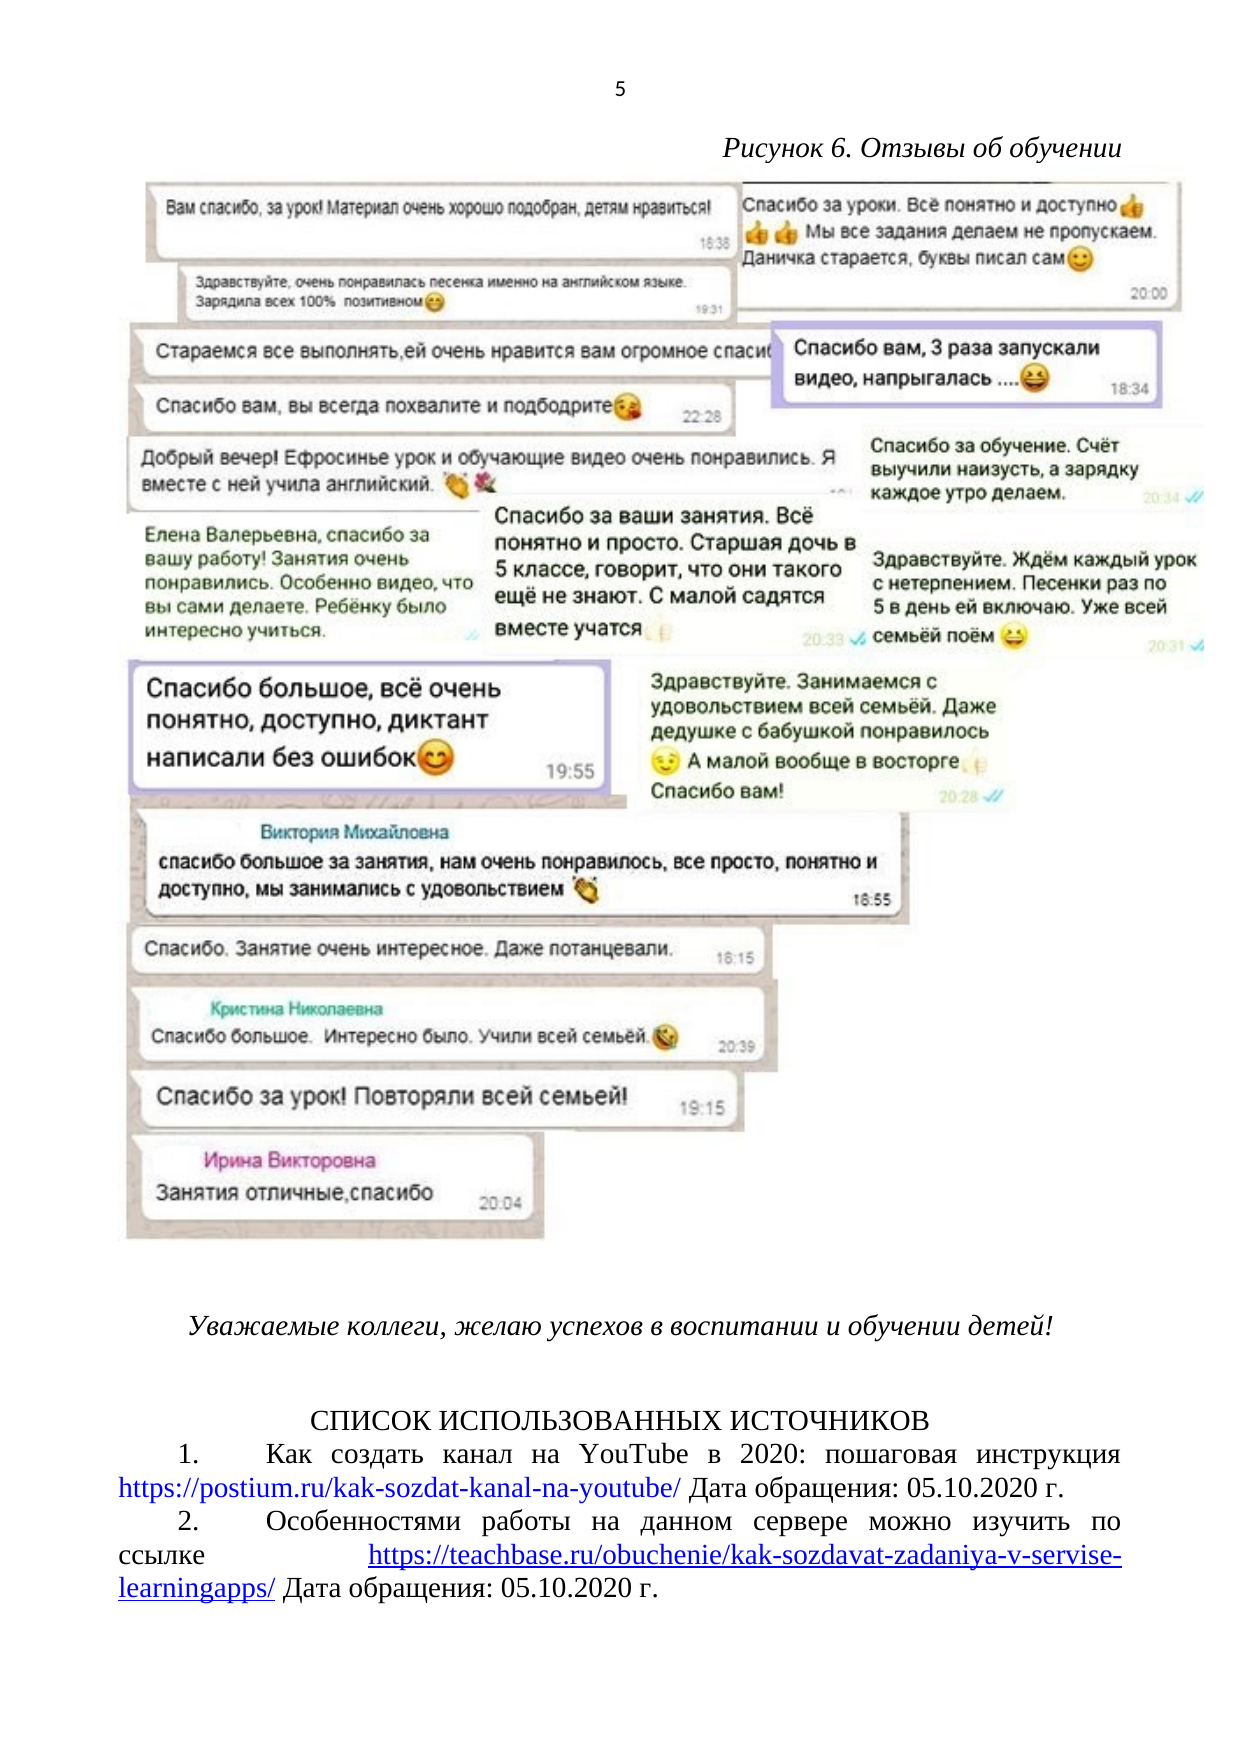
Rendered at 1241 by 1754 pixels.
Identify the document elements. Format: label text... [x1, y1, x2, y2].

text СПИСОК ИСПОЛЬЗОВАННЫХ ИСТОЧНИКОВ [118, 1403, 1122, 1436]
text Рисунок 6. Отзывы об обучении [118, 130, 1122, 163]
text Уважаемые коллеги, желаю успехов в воспитании и обучении детей! [118, 1308, 1122, 1341]
list Как создать канал на YouTube в 2020: пошаговая инструкция https://postium.ru/kak-sozdat-kanal-na-youtube/ Дата обращения: 05.10.2020 г. [118, 1436, 1122, 1503]
picture [118, 163, 1205, 1241]
list Особенностями работы на данном сервере можно изучить по ссылке https://teachbase.ru/obuchenie/kak-sozdavat-zadaniya-v-servise-learningapps/ Дата обращения: 05.10.2020 г. [118, 1503, 1122, 1604]
